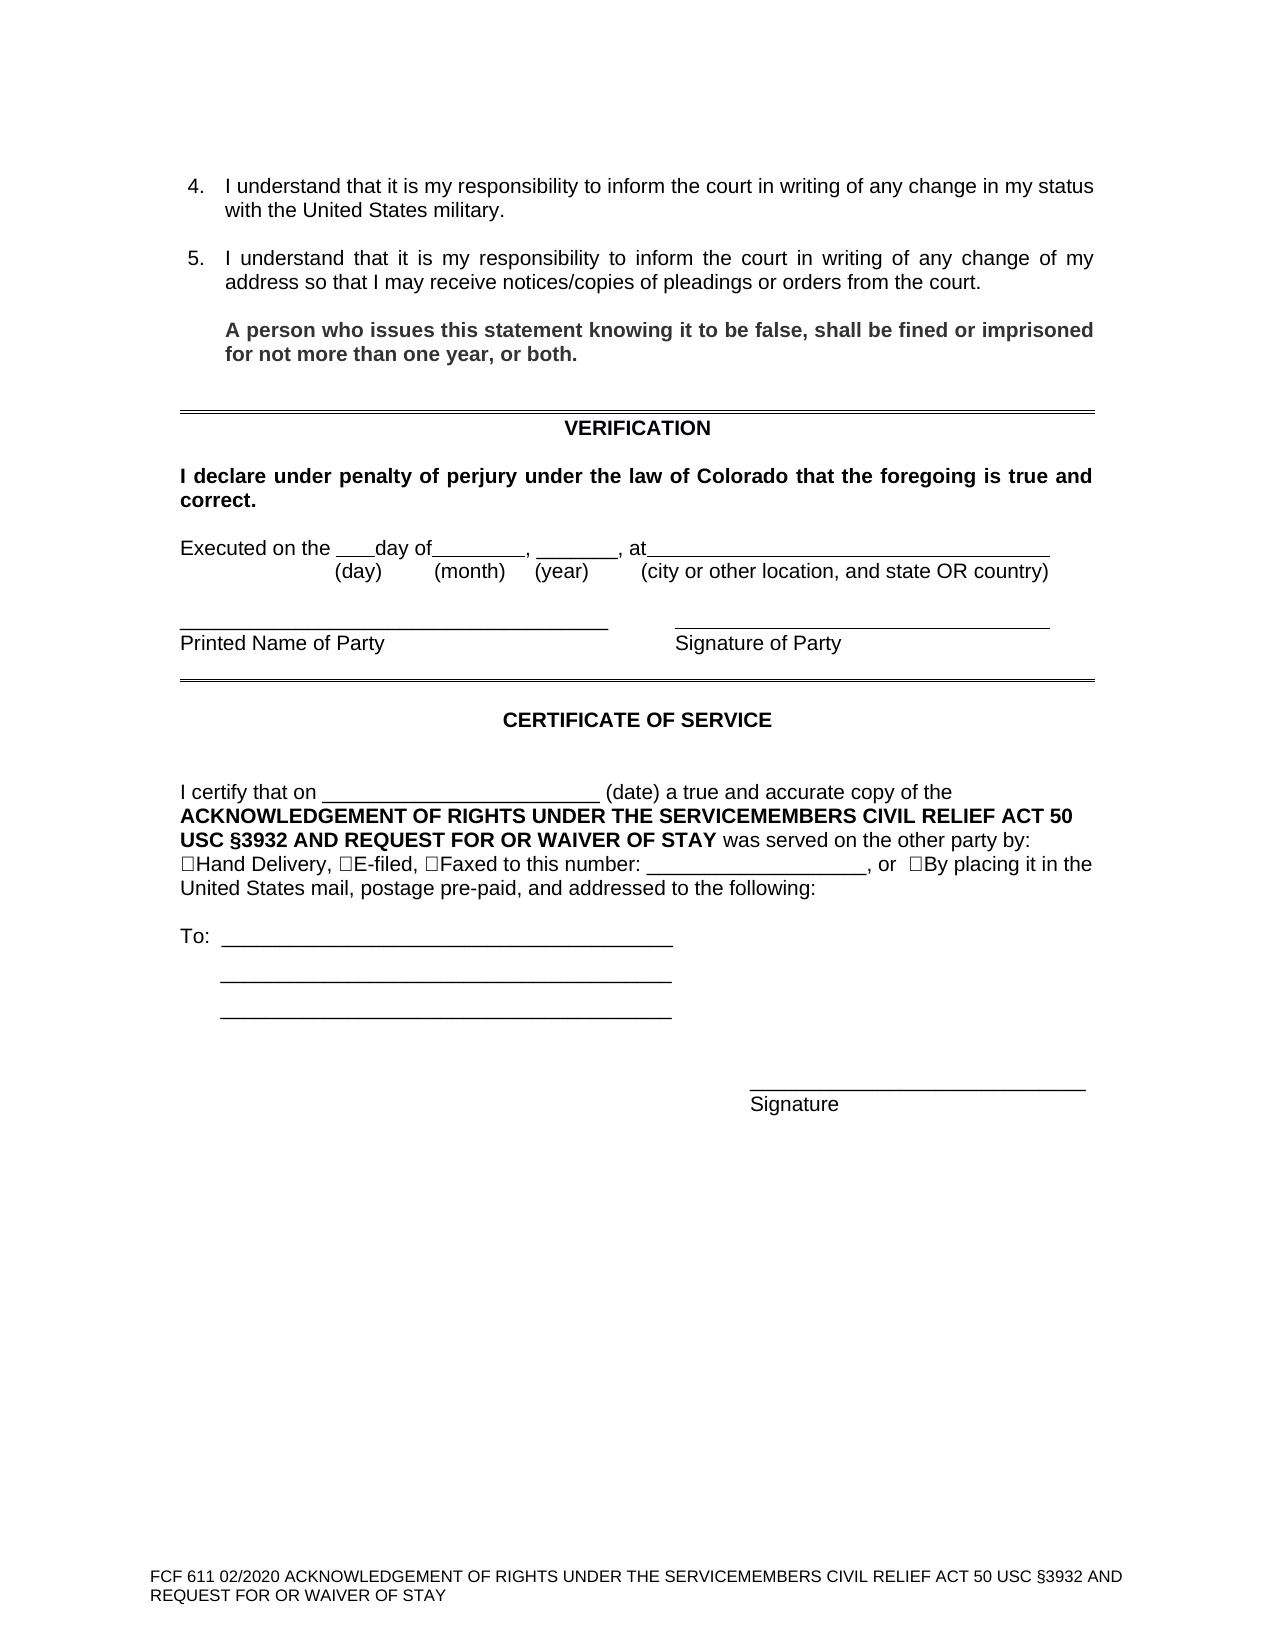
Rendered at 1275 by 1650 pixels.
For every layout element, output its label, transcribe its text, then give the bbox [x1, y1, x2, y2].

list A person who issues this statement knowing it to be false, shall be fined or imprisoned for not more than one year, or both. [225, 318, 1095, 366]
text (day) (month) (year) (city or other location, and state OR country) [300, 559, 1095, 583]
text To: _______________________________________ [180, 924, 1095, 948]
list I understand that it is my responsibility to inform the court in writing of any change of my address so that I may receive notices/copies of pleadings or orders from the court. [187, 246, 1095, 294]
text _______________________________________ [180, 960, 1095, 984]
text _____________________________ [675, 1068, 1095, 1092]
subtitle CERTIFICATE OF SERVICE [180, 708, 1095, 732]
text Executed on the day of , _______, at [180, 535, 1095, 559]
text Printed Name of Party Signature of Party [180, 631, 1095, 655]
text _____________________________________ [180, 607, 1095, 631]
subtitle VERIFICATION [180, 414, 1095, 439]
text Hand Delivery, E-filed, Faxed to this number: ___________________, or By placing it in the United States mail, postage pre-paid, and addressed to the following: [180, 852, 1095, 900]
list I understand that it is my responsibility to inform the court in writing of any change in my status with the United States military. [187, 174, 1095, 222]
text _______________________________________ [180, 996, 1095, 1020]
text I declare under penalty of perjury under the law of Colorado that the foregoing is true and correct. [180, 463, 1095, 511]
text I certify that on ________________________ (date) a true and accurate copy of the ACKNOWLEDGEMENT OF RIGHTS UNDER THE SERVICEMEMBERS CIVIL RELIEF ACT 50 USC §3932 AND REQUEST FOR OR WAIVER OF STAY was served on the other party by: [142, 780, 1095, 852]
text Signature [675, 1092, 1095, 1116]
